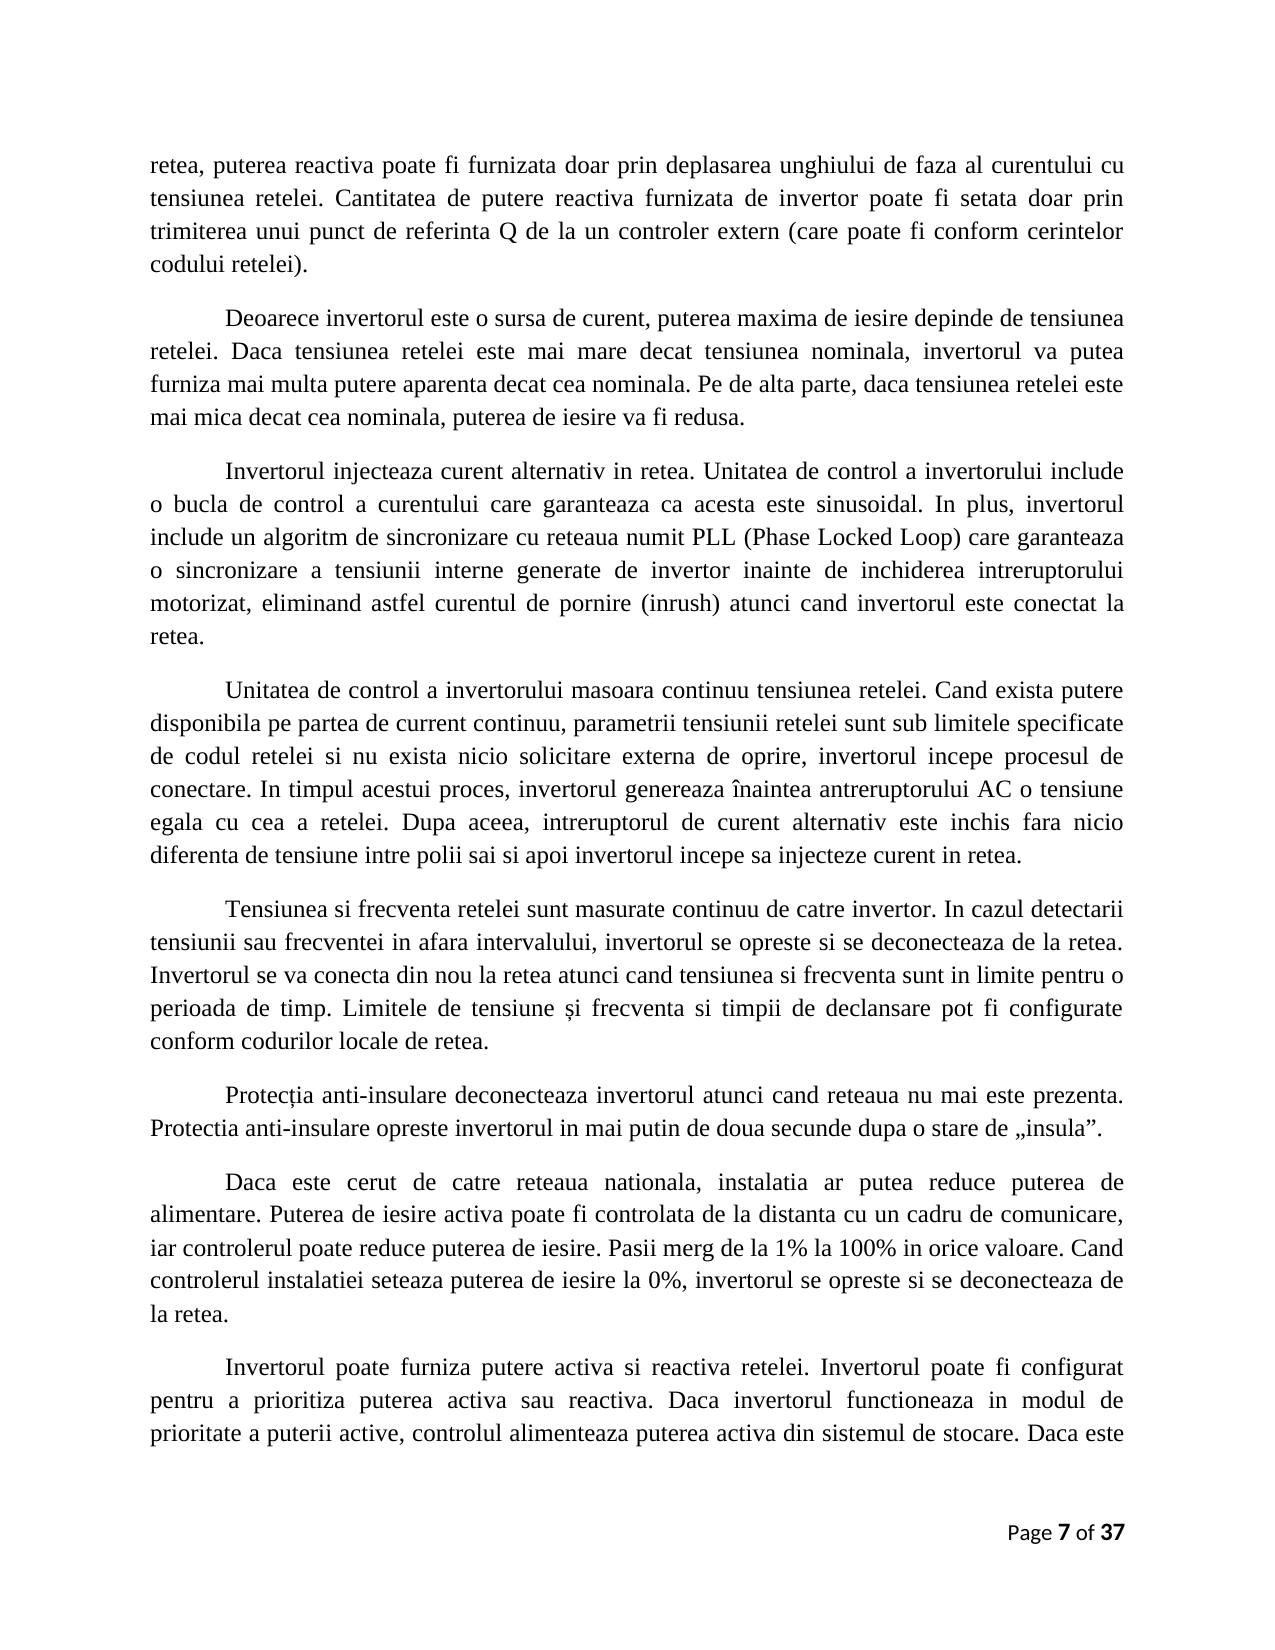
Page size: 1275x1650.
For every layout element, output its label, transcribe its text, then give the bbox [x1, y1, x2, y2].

text Unitatea de control a invertorului masoara continuu tensiunea retelei. Cand exista putere disponibila pe partea de current continuu, parametrii tensiunii retelei sunt sub limitele specificate de codul retelei si nu exista nicio solicitare externa de oprire, invertorul incepe procesul de conectare. In timpul acestui proces, invertorul genereaza înaintea antreruptorului AC o tensiune egala cu cea a retelei. Dupa aceea, intreruptorul de curent alternativ este inchis fara nicio diferenta de tensiune intre polii sai si apoi invertorul incepe sa injecteze curent in retea. [150, 675, 1125, 869]
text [150, 1352, 1125, 1447]
text Protecția anti-insulare deconecteaza invertorul atunci cand reteaua nu mai este prezenta. Protectia anti-insulare opreste invertorul in mai putin de doua secunde dupa o stare de „insula”. [150, 1080, 1125, 1141]
text Invertorul injecteaza curent alternativ in retea. Unitatea de control a invertorului include o bucla de control a curentului care garanteaza ca acesta este sinusoidal. In plus, invertorul include un algoritm de sincronizare cu reteaua numit PLL (Phase Locked Loop) care garanteaza o sincronizare a tensiunii interne generate de invertor inainte de inchiderea intreruptorului motorizat, eliminand astfel curentul de pornire (inrush) atunci cand invertorul este conectat la retea. [150, 456, 1125, 650]
text Tensiunea si frecventa retelei sunt masurate continuu de catre invertor. In cazul detectarii tensiunii sau frecventei in afara intervalului, invertorul se opreste si se deconecteaza de la retea. Invertorul se va conecta din nou la retea atunci cand tensiunea si frecventa sunt in limite pentru o perioada de timp. Limitele de tensiune și frecventa si timpii de declansare pot fi configurate conform codurilor locale de retea. [150, 894, 1125, 1054]
text Daca este cerut de catre reteaua nationala, instalatia ar putea reduce puterea de alimentare. Puterea de iesire activa poate fi controlata de la distanta cu un cadru de comunicare, iar controlerul poate reduce puterea de iesire. Pasii merg de la 1% la 100% in orice valoare. Cand controlerul instalatiei seteaza puterea de iesire la 0%, invertorul se opreste si se deconecteaza de la retea. [150, 1167, 1125, 1327]
text Deoarece invertorul este o sursa de curent, puterea maxima de iesire depinde de tensiunea retelei. Daca tensiunea retelei este mai mare decat tensiunea nominala, invertorul va putea furniza mai multa putere aparenta decat cea nominala. Pe de alta parte, daca tensiunea retelei este mai mica decat cea nominala, puterea de iesire va fi redusa. [150, 303, 1125, 431]
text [150, 150, 1125, 278]
